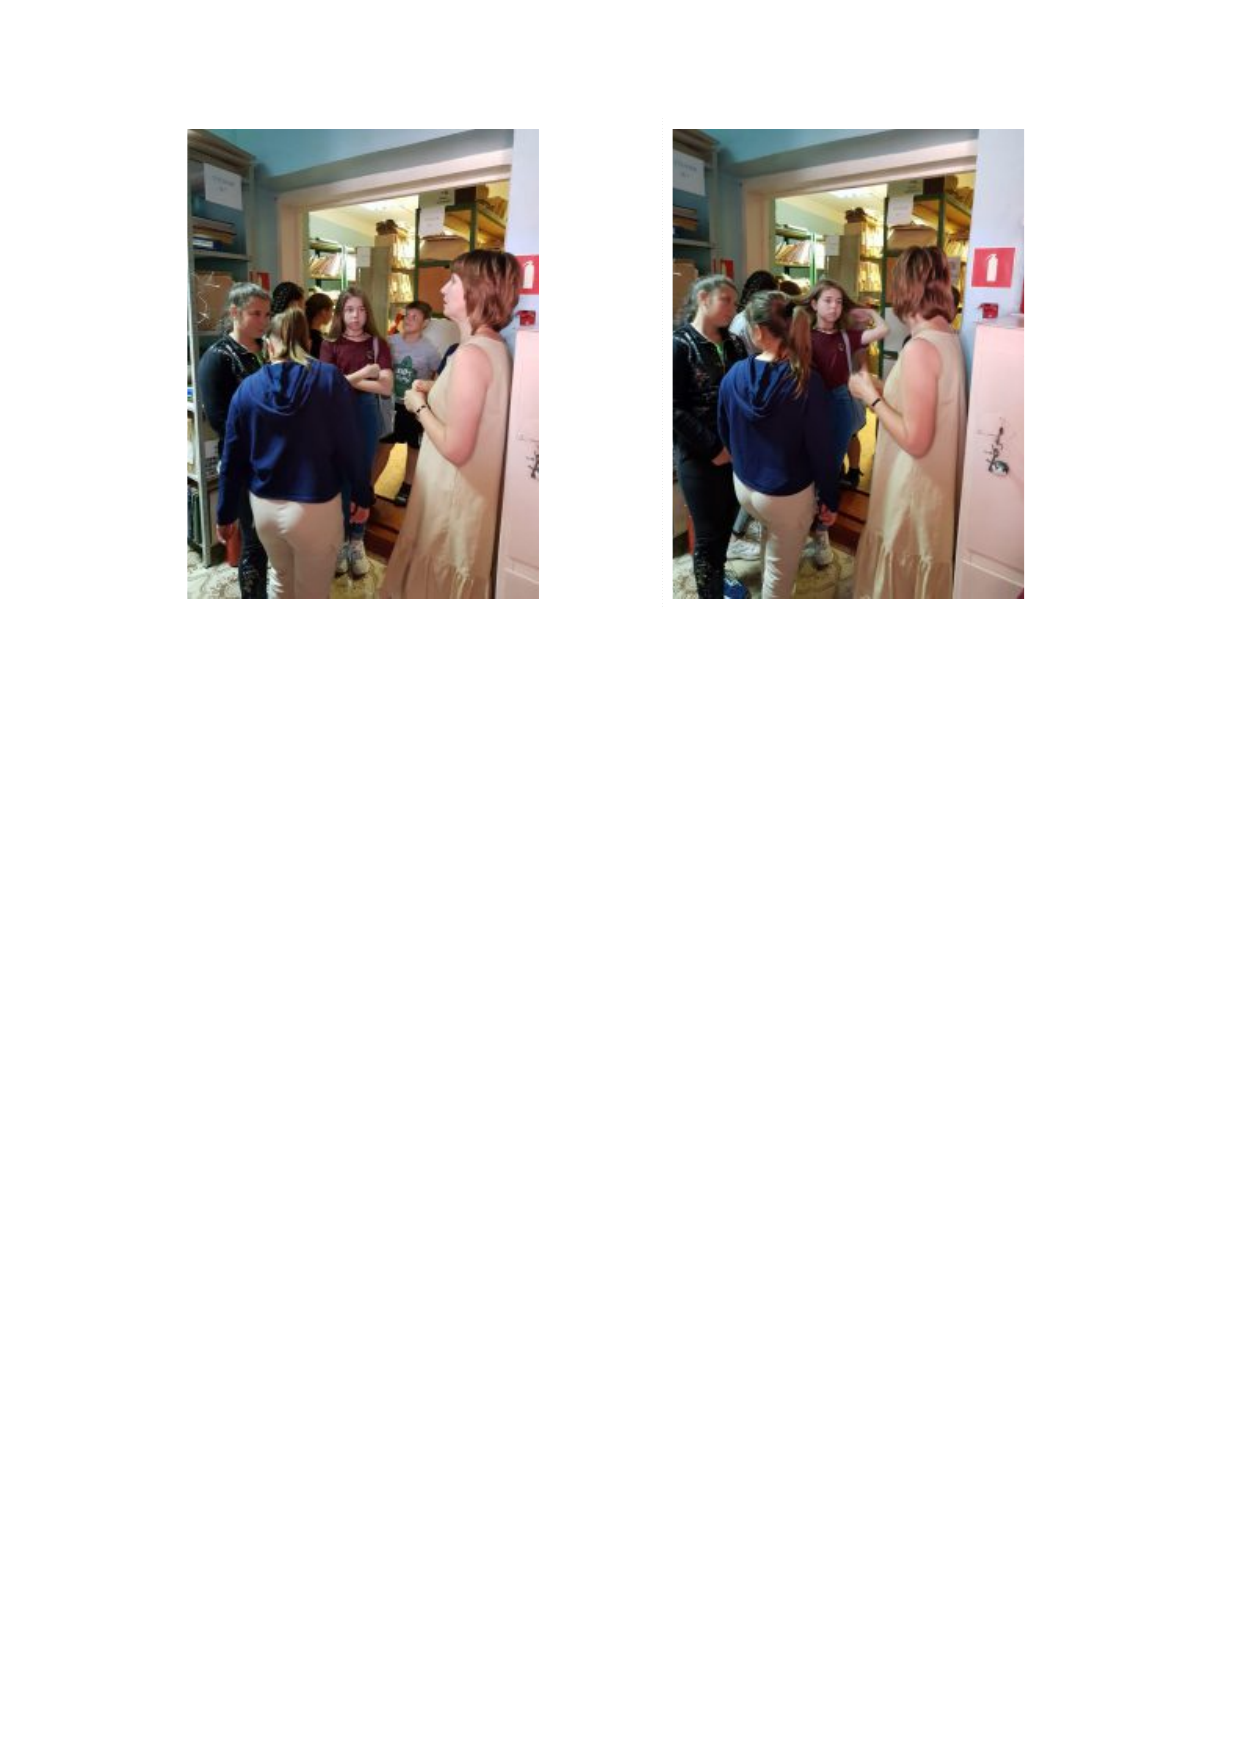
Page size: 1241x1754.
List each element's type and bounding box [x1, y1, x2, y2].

table_cell [663, 118, 1146, 608]
picture [187, 129, 539, 599]
picture [672, 129, 1025, 599]
table_cell [177, 118, 663, 608]
